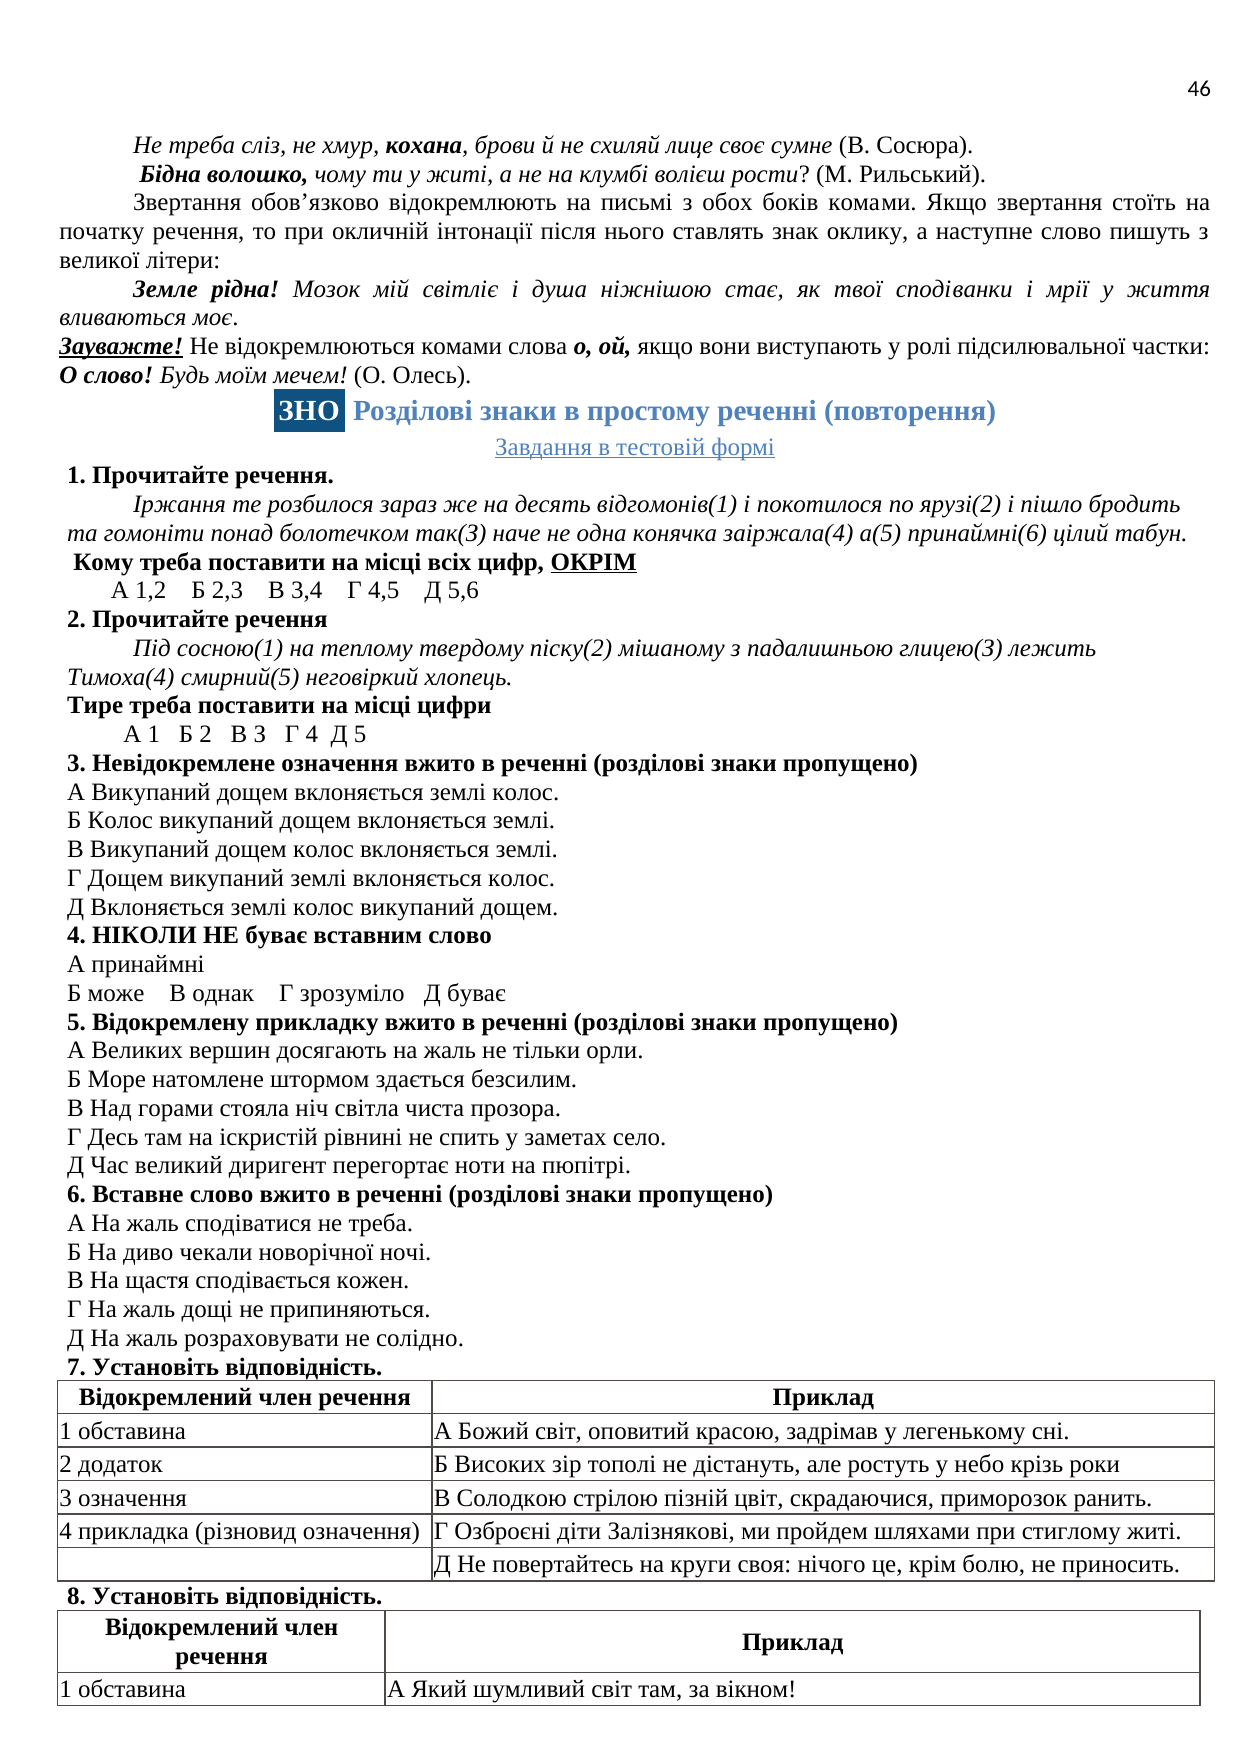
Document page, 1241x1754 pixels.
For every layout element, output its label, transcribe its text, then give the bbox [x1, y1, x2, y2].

text 7. Установіть відповідність. [67, 1352, 1203, 1380]
table_cell Д Не повертайтесь на круги своя: нічого це, крім болю, не приносить. [433, 1548, 1214, 1580]
table_cell 4 прикладка (різновид означення) [58, 1515, 431, 1546]
text 1. Прочитайте речення. [67, 460, 1203, 489]
table_header Відокремлений член речення [58, 1381, 431, 1413]
table_cell А Який шумливий світ там, за вікном! [386, 1673, 1199, 1705]
text 8. Установіть відповідність. [67, 1582, 1203, 1610]
text Під сосною(1) на теплому твердому піску(2) мішаному з падалишньою глицею(З) лежить Тимоха(4) смирний(5) неговіркий хлопець. [67, 633, 1203, 690]
table_header Приклад [433, 1381, 1214, 1413]
text Звертання обов’язково відокремлюють на письмі з обох боків комами. Якщо звертання стоїть на початку речення, то при окличній інтонації після нього ставлять знак оклику, а наступне слово пишуть з великої літери: [59, 187, 1211, 274]
text Зауважте! Не відокремлюються комами слова о, ой, якщо вони виступають у ролі підсилювальної частки: [59, 331, 1211, 360]
table_cell А Божий світ, оповитий красою, задрімав у легенькому сні. [433, 1414, 1214, 1446]
table_cell В Солодкою стрілою пізній цвіт, скрадаючися, приморозок ранить. [433, 1481, 1214, 1513]
text Кому треба поставити на місці всіх цифр, ОКРІМ А 1,2 Б 2,3 В 3,4 Г 4,5 Д 5,6 [67, 547, 1203, 604]
table_cell Б Високих зір тополі не дістануть, але ростуть у небо крізь роки [433, 1448, 1214, 1479]
text 2. Прочитайте речення [67, 604, 1203, 633]
text Тире треба поставити на місці цифри А 1 Б 2 В З Г 4 Д 5 [67, 690, 1203, 748]
text 5. Відокремлену прикладку вжито в реченні (розділові знаки пропущено) А Великих вершин досягають на жаль не тільки орли. Б Море натомлене штормом здається безсилим. В Над горами стояла ніч світла чиста прозора. Г Десь там на іскристій рівнині не спить у заметах село. Д Час великий диригент перегортає ноти на пюпітрі. [67, 1007, 1203, 1179]
text Земле рідна! Мозок мій світліє і душа ніжнішою стає, як твої сподіванки і мрії у життя вливаються моє. [59, 274, 1211, 331]
text 3. Невідокремлене означення вжито в реченні (розділові знаки пропущено) А Викупаний дощем вклоняється землі колос. Б Колос викупаний дощем вклоняється землі. В Викупаний дощем колос вклоняється землі. Г Дощем викупаний землі вклоняється колос. Д Вклоняється землі колос викупаний дощем. [67, 748, 1203, 920]
text ЗНО Розділові знаки в простому реченні (повторення) Завдання в тестовій формі [59, 389, 1211, 460]
table_cell 1 обставина [58, 1414, 431, 1446]
text Іржання те розбилося зараз же на десять відгомонів(1) і покотилося по ярузі(2) і пішло бродить та гомоніти понад болотечком так(З) наче не одна конячка заіржала(4) а(5) принаймні(6) цілий табун. [67, 489, 1203, 547]
table_cell [58, 1548, 431, 1580]
text 6. Вставне слово вжито в реченні (розділові знаки пропущено) А На жаль сподіватися не треба. Б На диво чекали новорічної ночі. В На щастя сподівається кожен. Г На жаль дощі не припиняються. Д На жаль розраховувати не солідно. [67, 1179, 1203, 1352]
text 4. НІКОЛИ НЕ буває вставним слово А принаймні Б може В однак Г зрозуміло Д буває [67, 920, 1203, 1007]
text Не треба сліз, не хмур, кохана, брови й не схиляй лице своє сумне (В. Сосюра). [59, 130, 1211, 159]
text Бідна волошко, чому ти у житі, а не на клумбі волієш рости? (М. Рильський). [59, 159, 1211, 187]
table_cell 1 обставина [58, 1673, 384, 1705]
table_cell Г Озброєні діти Залізнякові, ми пройдем шляхами при стиглому житі. [433, 1515, 1214, 1546]
table_header Приклад [386, 1611, 1199, 1671]
table_cell 3 означення [58, 1481, 431, 1513]
text О слово! Будь моїм мечем! (О. Олесь). [59, 360, 1211, 389]
table_cell 2 додаток [58, 1448, 431, 1479]
table_header Відокремлений член речення [58, 1611, 384, 1671]
